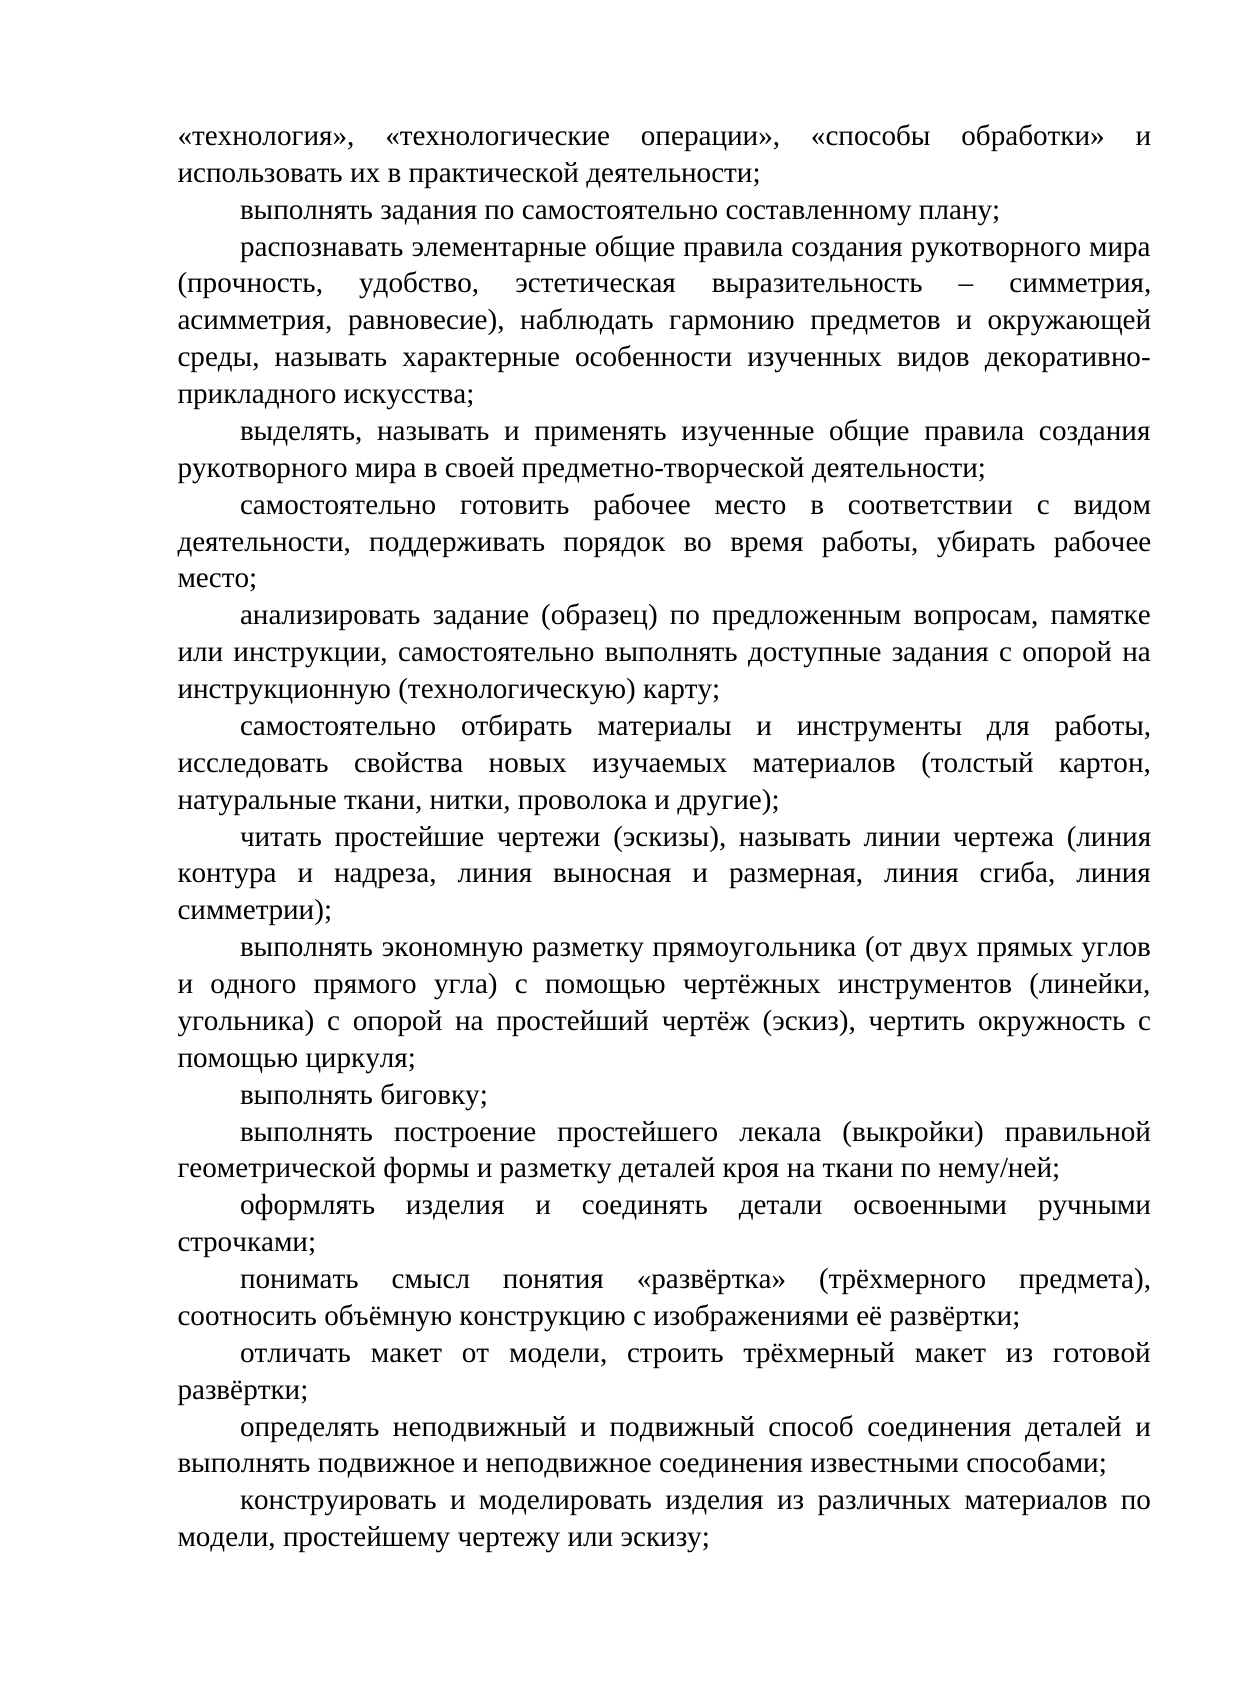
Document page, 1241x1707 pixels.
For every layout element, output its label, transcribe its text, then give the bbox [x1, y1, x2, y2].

text выделять, называть и применять изученные общие правила создания рукотворного мира в своей предметно-творческой деятельности; [177, 413, 1152, 483]
text понимать смысл понятия «развёртка» (трёхмерного предмета), соотносить объёмную конструкцию с изображениями её развёртки; [177, 1261, 1152, 1332]
text выполнять задания по самостоятельно составленному плану; [177, 192, 1152, 225]
text отличать макет от модели, строить трёхмерный макет из готовой развёртки; [177, 1335, 1152, 1405]
text выполнять построение простейшего лекала (выкройки) правильной геометрической формы и разметку деталей кроя на ткани по нему/ней; [177, 1114, 1152, 1184]
text читать простейшие чертежи (эскизы), называть линии чертежа (линия контура и надреза, линия выносная и размерная, линия сгиба, линия симметрии); [177, 819, 1152, 926]
text анализировать задание (образец) по предложенным вопросам, памятке или инструкции, самостоятельно выполнять доступные задания с опорой на инструкционную (технологическую) карту; [177, 597, 1152, 705]
text оформлять изделия и соединять детали освоенными ручными строчками; [177, 1187, 1152, 1258]
text самостоятельно отбирать материалы и инструменты для работы, исследовать свойства новых изучаемых материалов (толстый картон, натуральные ткани, нитки, проволока и другие); [177, 708, 1152, 815]
text выполнять биговку; [177, 1077, 1152, 1110]
text самостоятельно готовить рабочее место в соответствии с видом деятельности, поддерживать порядок во время работы, убирать рабочее место; [177, 487, 1152, 594]
text распознавать элементарные общие правила создания рукотворного мира (прочность, удобство, эстетическая выразительность – симметрия, асимметрия, равновесие), наблюдать гармонию предметов и окружающей среды, называть характерные особенности изученных видов декоративно-прикладного искусства; [177, 229, 1152, 410]
text определять неподвижный и подвижный способ соединения деталей и выполнять подвижное и неподвижное соединения известными способами; [177, 1409, 1152, 1479]
text выполнять экономную разметку прямоугольника (от двух прямых углов и одного прямого угла) с помощью чертёжных инструментов (линейки, угольника) с опорой на простейший чертёж (эскиз), чертить окружность с помощью циркуля; [177, 929, 1152, 1073]
text конструировать и моделировать изделия из различных материалов по модели, простейшему чертежу или эскизу; [177, 1482, 1152, 1553]
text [177, 118, 1152, 188]
